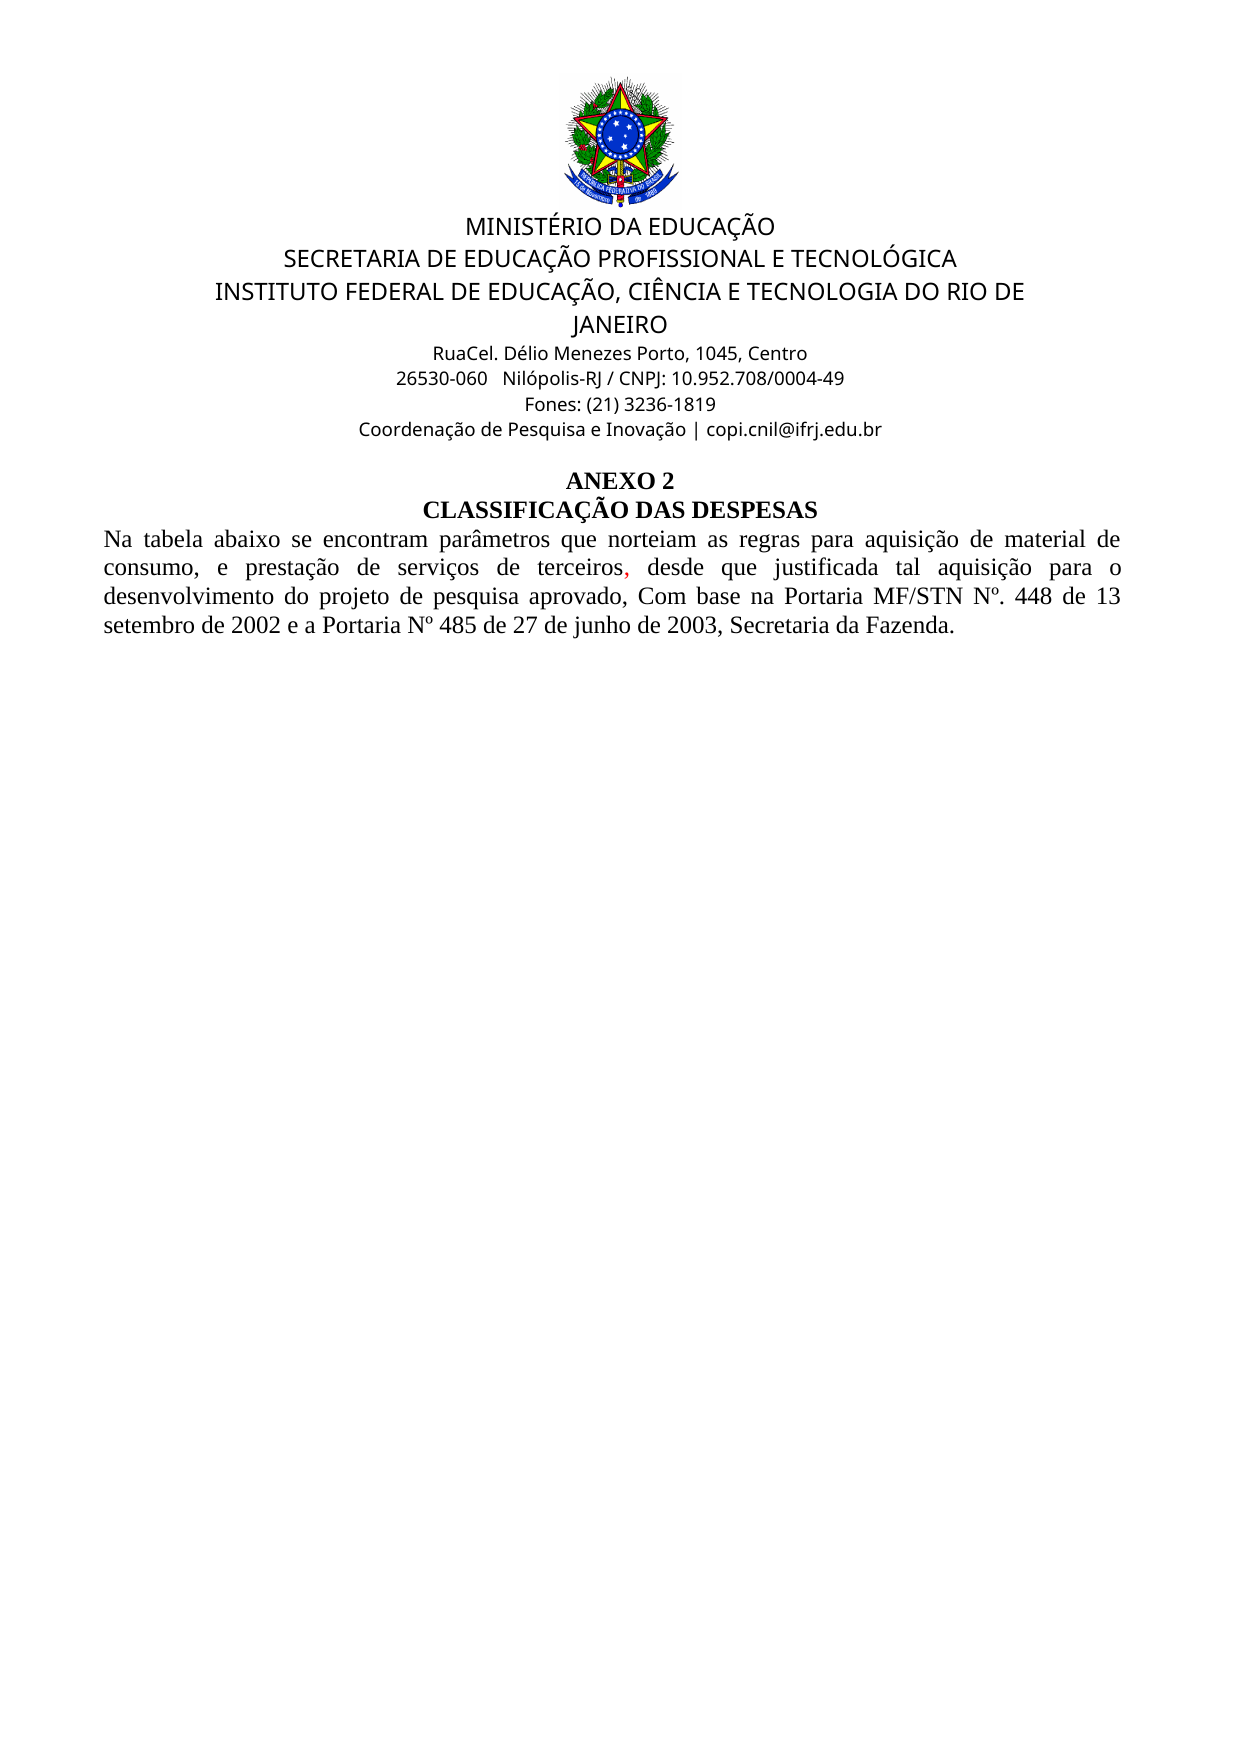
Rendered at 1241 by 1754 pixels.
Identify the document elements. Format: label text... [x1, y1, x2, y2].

text CLASSIFICAÇÃO DAS DESPESAS [177, 495, 1063, 524]
text Na tabela abaixo se encontram parâmetros que norteiam as regras para aquisição de material de consumo, e prestação de serviços de terceiros, desde que justificada tal aquisição para o desenvolvimento do projeto de pesquisa aprovado, Com base na Portaria MF/STN Nº. 448 de 13 setembro de 2002 e a Portaria Nº 485 de 27 de junho de 2003, Secretaria da Fazenda. [103, 524, 1122, 639]
picture [558, 73, 682, 210]
text ANEXO 2 [177, 466, 1063, 495]
